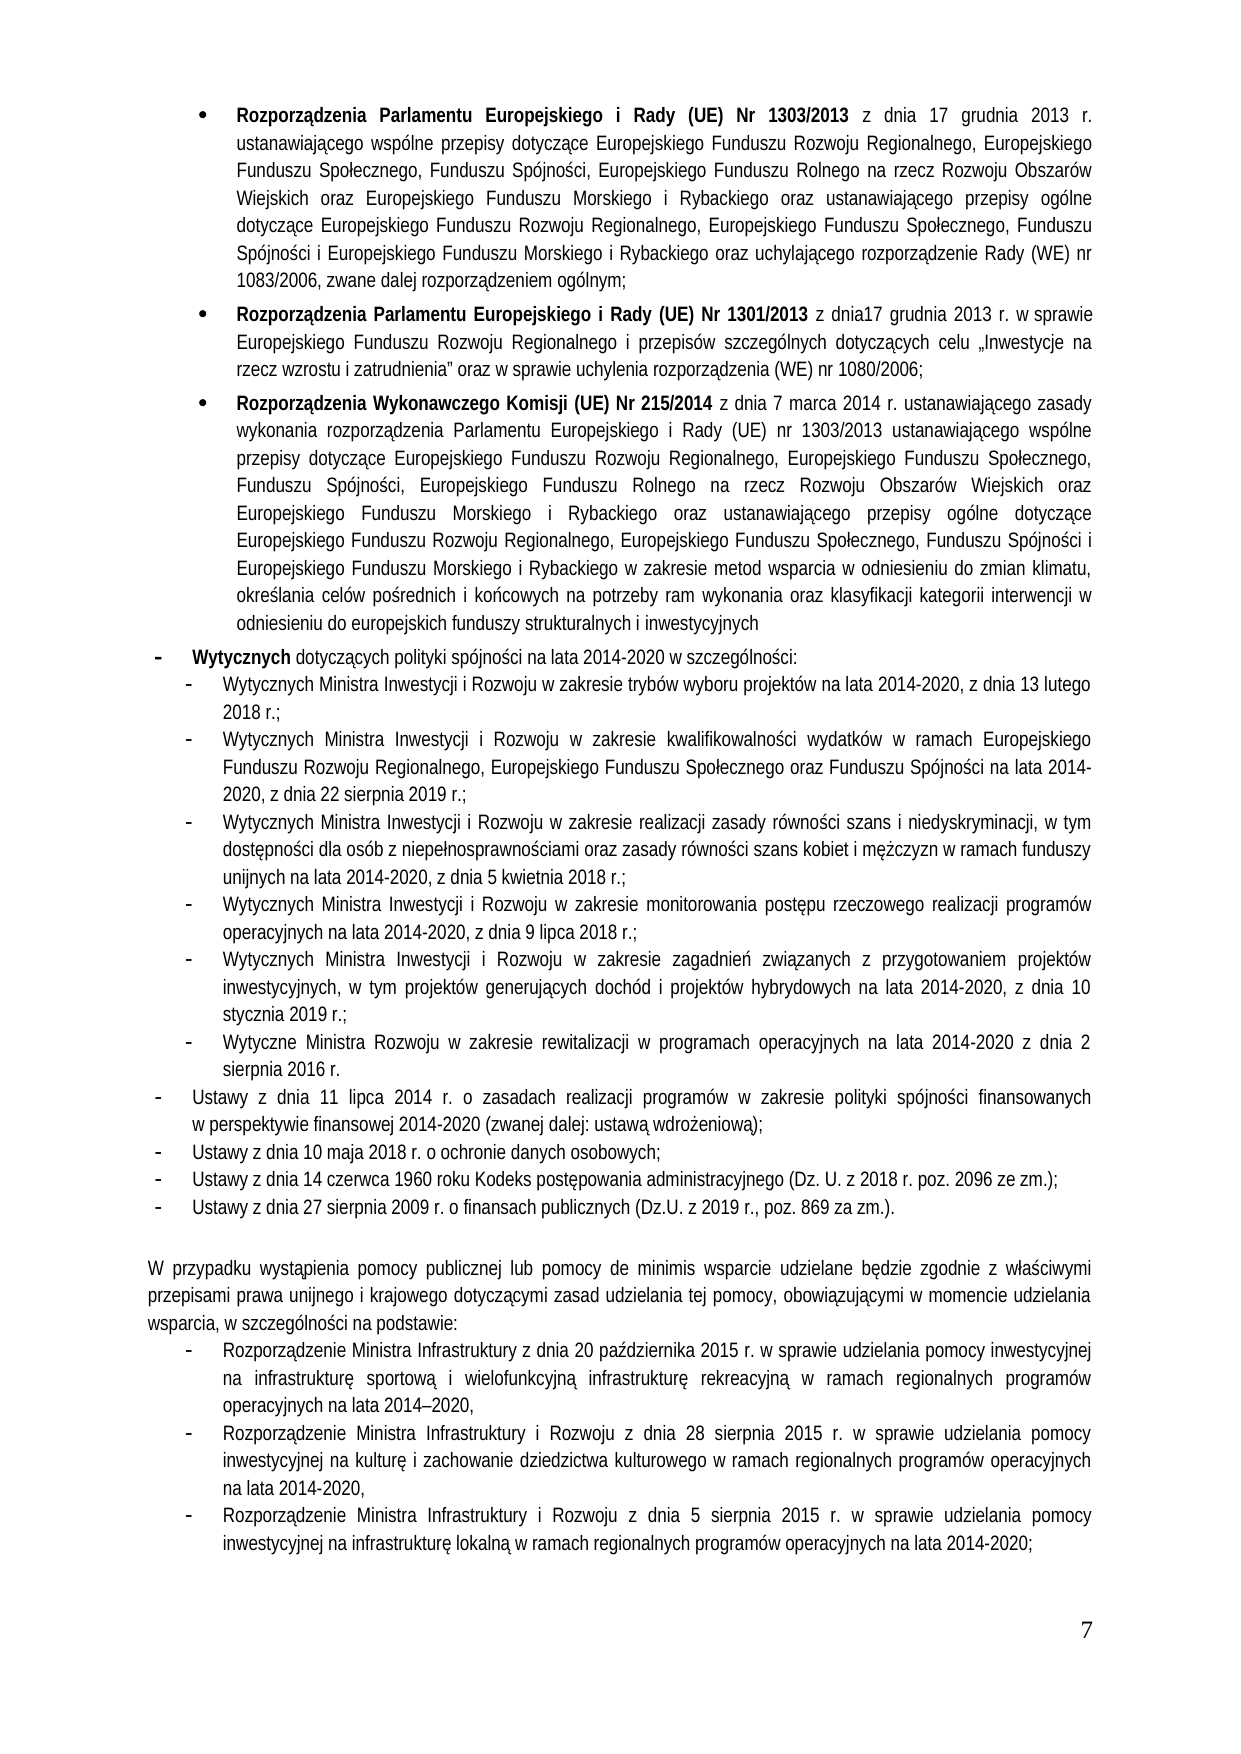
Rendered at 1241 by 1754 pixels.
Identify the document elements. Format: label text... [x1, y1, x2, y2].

text W przypadku wystąpienia pomocy publicznej lub pomocy de minimis wsparcie udzielane będzie zgodnie z właściwymi przepisami prawa unijnego i krajowego dotyczącymi zasad udzielania tej pomocy, obowiązującymi w momencie udzielania wsparcia, w szczególności na podstawie: [148, 1256, 1093, 1335]
list Rozporządzenia Parlamentu Europejskiego i Rady (UE) Nr 1303/2013 z dnia 17 grudnia 2013 r. ustanawiającego wspólne przepisy dotyczące Europejskiego Funduszu Rozwoju Regionalnego, Europejskiego Funduszu Społecznego, Funduszu Spójności, Europejskiego Funduszu Rolnego na rzecz Rozwoju Obszarów Wiejskich oraz Europejskiego Funduszu Morskiego i Rybackiego oraz ustanawiającego przepisy ogólne dotyczące Europejskiego Funduszu Rozwoju Regionalnego, Europejskiego Funduszu Społecznego, Funduszu Spójności i Europejskiego Funduszu Morskiego i Rybackiego oraz uchylającego rozporządzenie Rady (WE) nr 1083/2006, zwane dalej rozporządzeniem ogólnym; [199, 103, 1093, 292]
list Wytycznych Ministra Inwestycji i Rozwoju w zakresie zagadnień związanych z przygotowaniem projektów inwestycyjnych, w tym projektów generujących dochód i projektów hybrydowych na lata 2014-2020, z dnia 10 stycznia 2019 r.; [185, 947, 1093, 1026]
list Wytycznych Ministra Inwestycji i Rozwoju w zakresie trybów wyboru projektów na lata 2014-2020, z dnia 13 lutego 2018 r.; [185, 672, 1093, 723]
list Rozporządzenie Ministra Infrastruktury z dnia 20 października 2015 r. w sprawie udzielania pomocy inwestycyjnej na infrastrukturę sportową i wielofunkcyjną infrastrukturę rekreacyjną w ramach regionalnych programów operacyjnych na lata 2014–2020, [185, 1338, 1093, 1417]
list Rozporządzenia Wykonawczego Komisji (UE) Nr 215/2014 z dnia 7 marca 2014 r. ustanawiającego zasady wykonania rozporządzenia Parlamentu Europejskiego i Rady (UE) nr 1303/2013 ustanawiającego wspólne przepisy dotyczące Europejskiego Funduszu Rozwoju Regionalnego, Europejskiego Funduszu Społecznego, Funduszu Spójności, Europejskiego Funduszu Rolnego na rzecz Rozwoju Obszarów Wiejskich oraz Europejskiego Funduszu Morskiego i Rybackiego oraz ustanawiającego przepisy ogólne dotyczące Europejskiego Funduszu Rozwoju Regionalnego, Europejskiego Funduszu Społecznego, Funduszu Spójności i Europejskiego Funduszu Morskiego i Rybackiego w zakresie metod wsparcia w odniesieniu do zmian klimatu, określania celów pośrednich i końcowych na potrzeby ram wykonania oraz klasyfikacji kategorii interwencji w odniesieniu do europejskich funduszy strukturalnych i inwestycyjnych [199, 391, 1093, 635]
list Rozporządzenie Ministra Infrastruktury i Rozwoju z dnia 5 sierpnia 2015 r. w sprawie udzielania pomocy inwestycyjnej na infrastrukturę lokalną w ramach regionalnych programów operacyjnych na lata 2014-2020; [185, 1503, 1093, 1555]
list Rozporządzenia Parlamentu Europejskiego i Rady (UE) Nr 1301/2013 z dnia17 grudnia 2013 r. w sprawie Europejskiego Funduszu Rozwoju Regionalnego i przepisów szczególnych dotyczących celu „Inwestycje na rzecz wzrostu i zatrudnienia” oraz w sprawie uchylenia rozporządzenia (WE) nr 1080/2006; [199, 302, 1093, 381]
list Wytycznych Ministra Inwestycji i Rozwoju w zakresie realizacji zasady równości szans i niedyskryminacji, w tym dostępności dla osób z niepełnosprawnościami oraz zasady równości szans kobiet i mężczyzn w ramach funduszy unijnych na lata 2014-2020, z dnia 5 kwietnia 2018 r.; [185, 809, 1093, 888]
list Wytyczne Ministra Rozwoju w zakresie rewitalizacji w programach operacyjnych na lata 2014-2020 z dnia 2 sierpnia 2016 r. [185, 1029, 1093, 1081]
list Ustawy z dnia 10 maja 2018 r. o ochronie danych osobowych; [154, 1139, 1093, 1163]
list Wytycznych Ministra Inwestycji i Rozwoju w zakresie kwalifikowalności wydatków w ramach Europejskiego Funduszu Rozwoju Regionalnego, Europejskiego Funduszu Społecznego oraz Funduszu Spójności na lata 2014-2020, z dnia 22 sierpnia 2019 r.; [185, 727, 1093, 806]
list Ustawy z dnia 27 sierpnia 2009 r. o finansach publicznych (Dz.U. z 2019 r., poz. 869 za zm.). [154, 1194, 1093, 1218]
list Ustawy z dnia 14 czerwca 1960 roku Kodeks postępowania administracyjnego (Dz. U. z 2018 r. poz. 2096 ze zm.); [154, 1167, 1093, 1191]
list Rozporządzenie Ministra Infrastruktury i Rozwoju z dnia 28 sierpnia 2015 r. w sprawie udzielania pomocy inwestycyjnej na kulturę i zachowanie dziedzictwa kulturowego w ramach regionalnych programów operacyjnych na lata 2014-2020, [185, 1421, 1093, 1500]
list Wytycznych dotyczących polityki spójności na lata 2014-2020 w szczególności: [154, 644, 1093, 668]
list Wytycznych Ministra Inwestycji i Rozwoju w zakresie monitorowania postępu rzeczowego realizacji programów operacyjnych na lata 2014-2020, z dnia 9 lipca 2018 r.; [185, 892, 1093, 943]
list Ustawy z dnia 11 lipca 2014 r. o zasadach realizacji programów w zakresie polityki spójności finansowanych w perspektywie finansowej 2014-2020 (zwanej dalej: ustawą wdrożeniową); [154, 1084, 1093, 1136]
